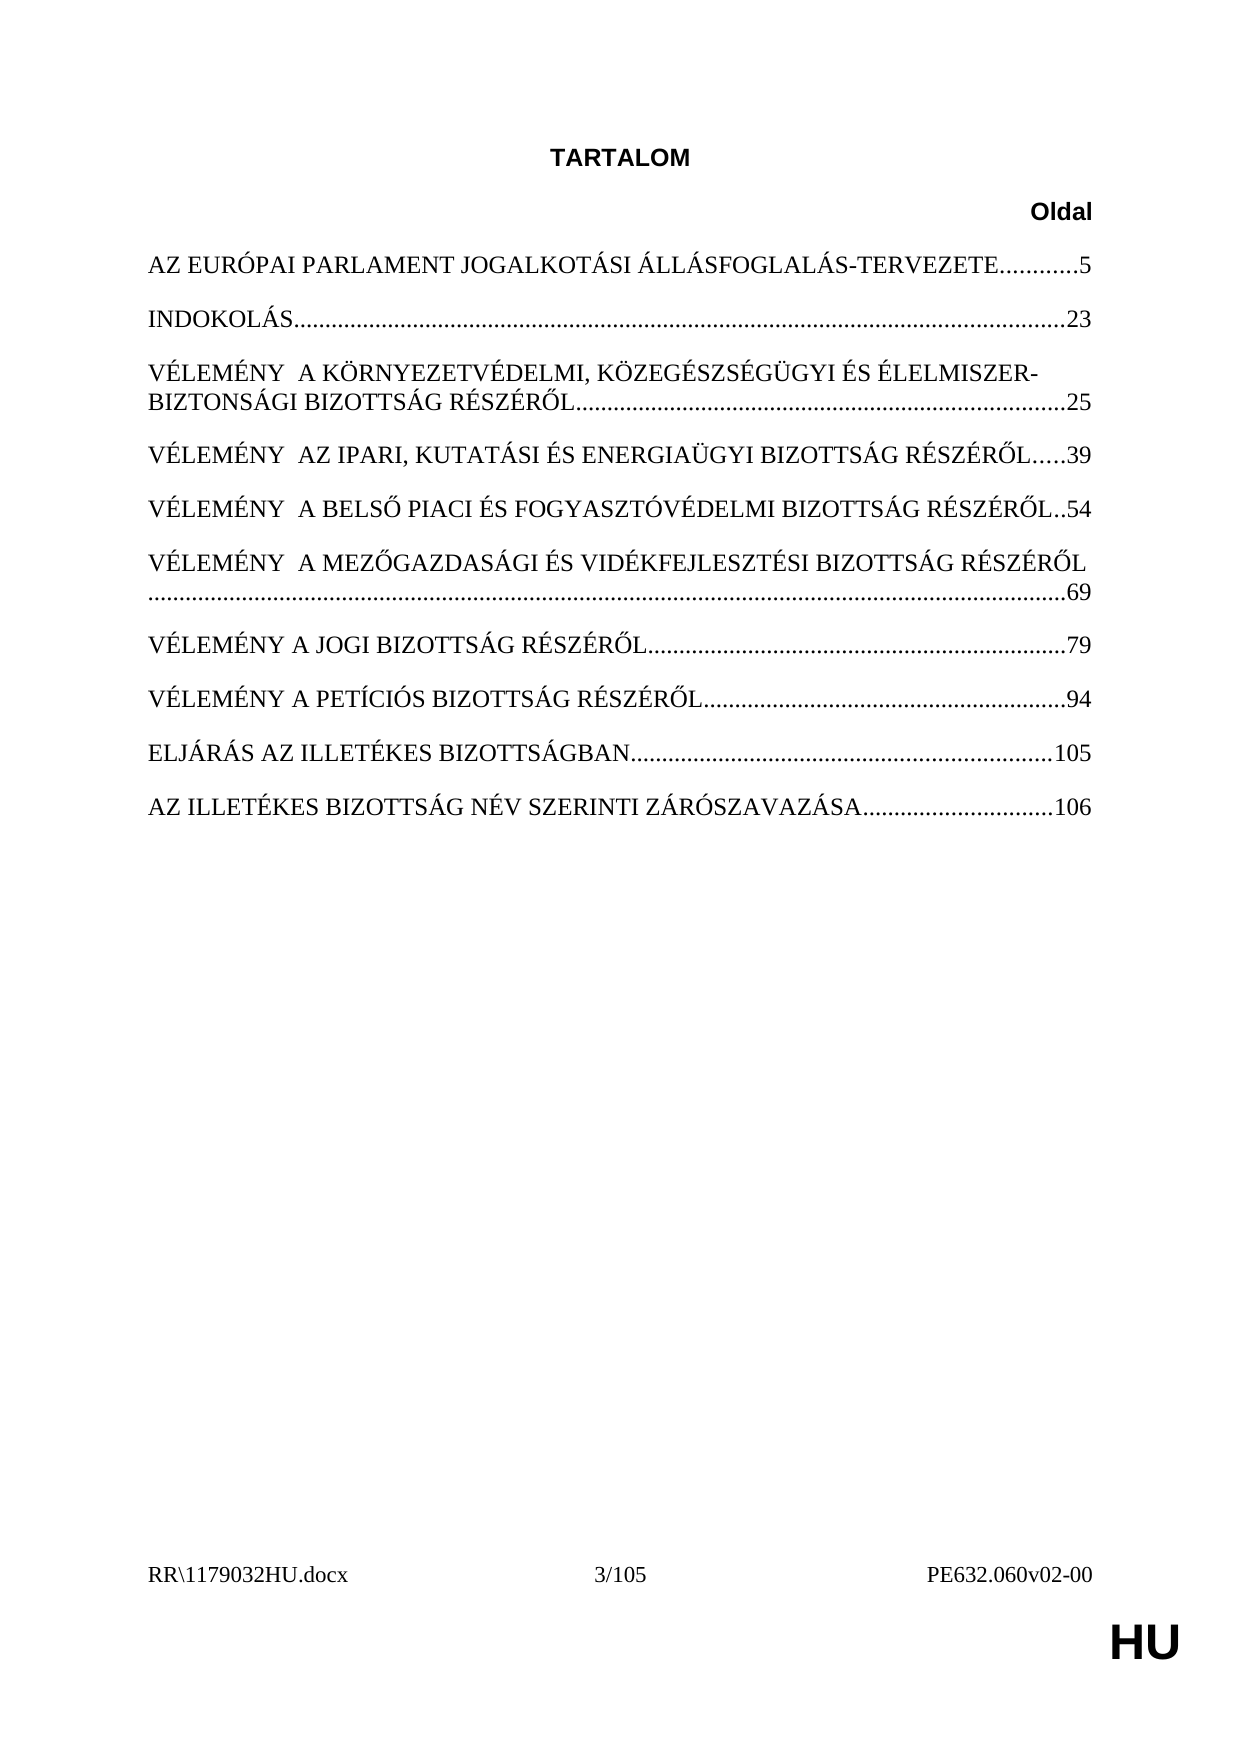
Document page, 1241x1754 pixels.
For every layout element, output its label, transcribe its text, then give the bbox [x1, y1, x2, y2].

text VÉLEMÉNY az Ipari, Kutatási és Energiaügyi Bizottság részéről 39 [148, 441, 1092, 469]
text INDOKOLÁS 23 [148, 304, 1092, 333]
text Oldal [148, 197, 1092, 226]
text VÉLEMÉNY a Jogi Bizottság részéről 79 [148, 631, 1092, 659]
subtitle TARTALOM [148, 143, 1092, 172]
text AZ EURÓPAI PARLAMENT JOGALKOTÁSI ÁLLÁSFOGLALÁS-TERVEZETE 5 [148, 251, 1092, 279]
text VÉLEMÉNY a Petíciós Bizottság részéről 94 [148, 684, 1092, 713]
text VÉLEMÉNY a Mezőgazdasági és Vidékfejlesztési Bizottság részéről 69 [148, 548, 1092, 606]
text ELJÁRÁS AZ ILLETÉKES BIZOTTSÁGBAN 105 [148, 738, 1092, 767]
text VÉLEMÉNY a Belső Piaci és Fogyasztóvédelmi Bizottság részéről 54 [148, 494, 1092, 523]
text AZ ILLETÉKES BIZOTTSÁG NÉV SZERINTI ZÁRÓSZAVAZÁSA 106 [148, 792, 1092, 821]
text VÉLEMÉNY a Környezetvédelmi, Közegészségügyi és Élelmiszer-biztonsági Bizottság részéről 25 [148, 358, 1092, 416]
